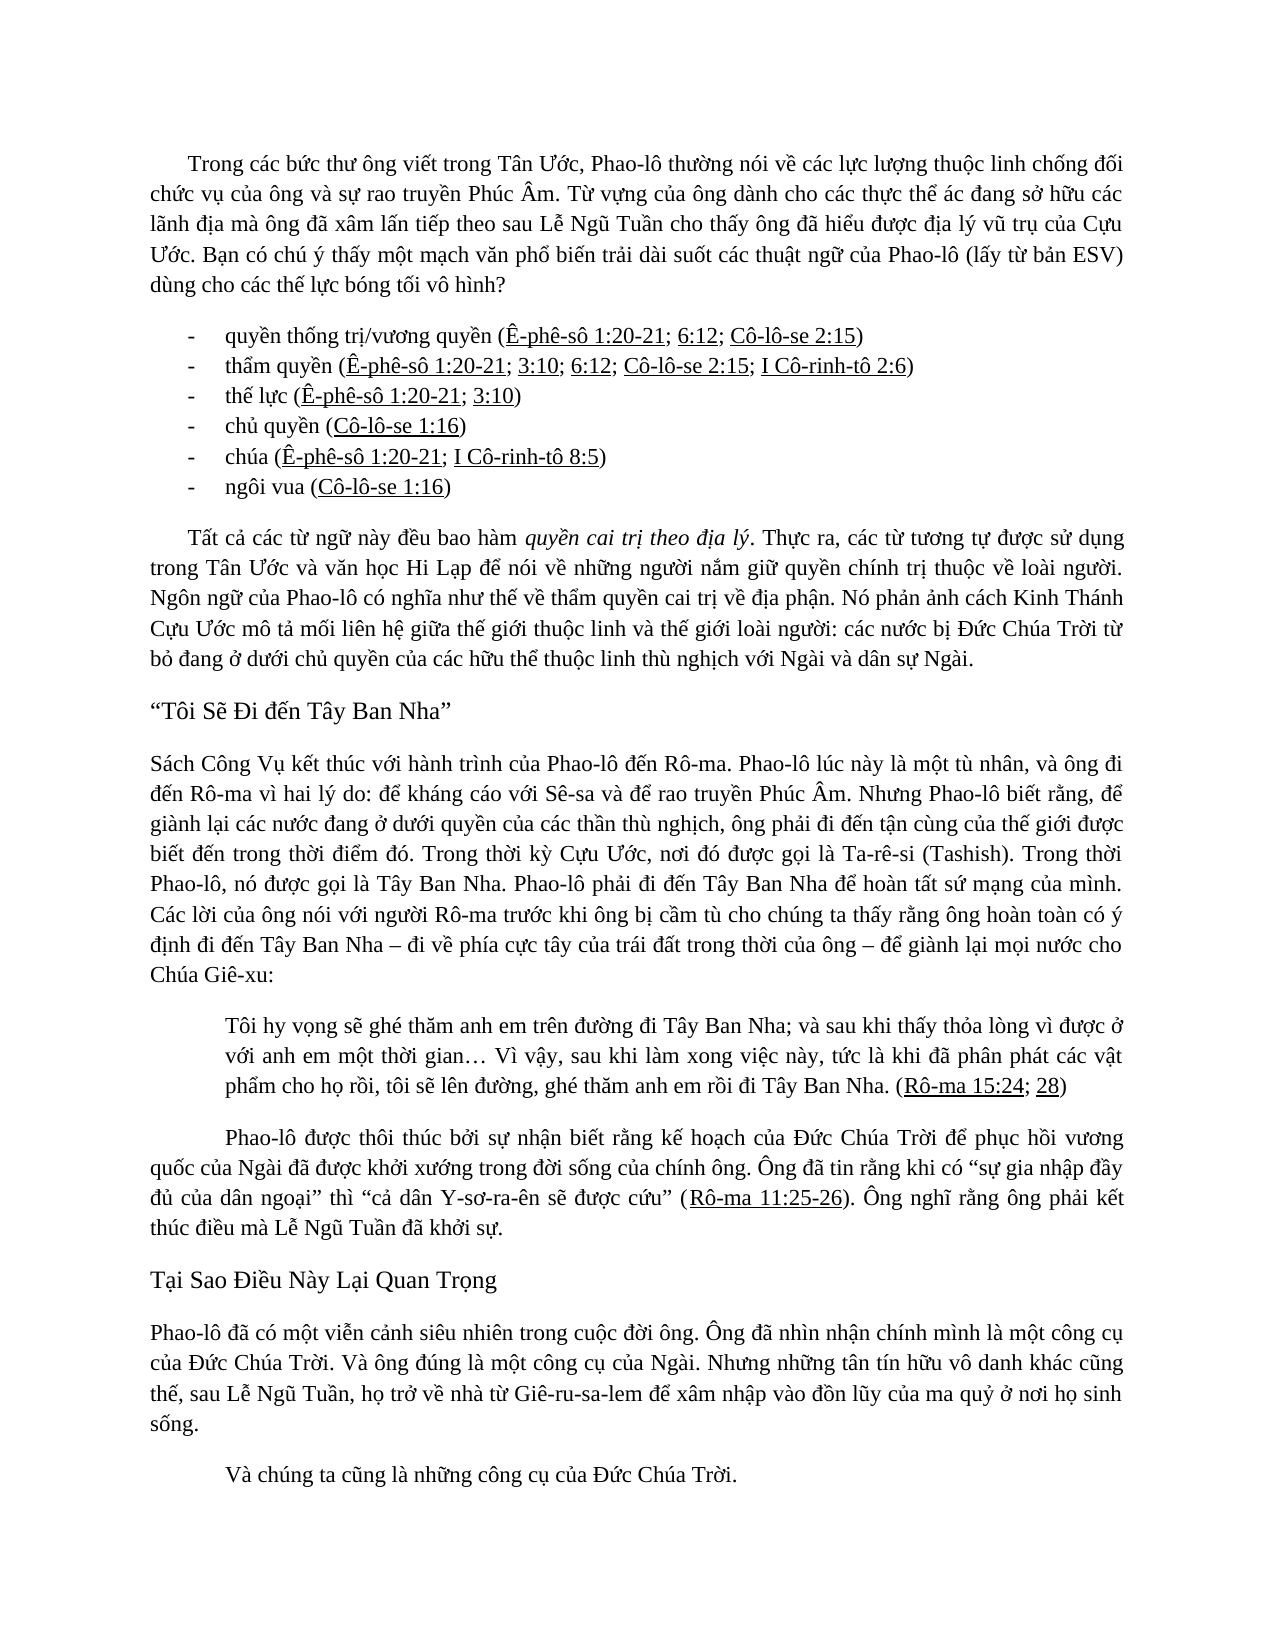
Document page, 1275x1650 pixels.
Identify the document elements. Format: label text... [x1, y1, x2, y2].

list thế lực (Ê-phê-sô 1:20-21; 3:10) [187, 382, 1125, 409]
list chúa (Ê-phê-sô 1:20-21; I Cô-rinh-tô 8:5) [187, 443, 1125, 469]
text Tất cả các từ ngữ này đều bao hàm quyền cai trị theo địa lý. Thực ra, các từ tương tự được sử dụng trong Tân Ước và văn học Hi Lạp để nói về những người nắm giữ quyền chính trị thuộc về loài người. Ngôn ngữ của Phao-lô có nghĩa như thế về thẩm quyền cai trị về địa phận. Nó phản ảnh cách Kinh Thánh Cựu Ước mô tả mối liên hệ giữa thế giới thuộc linh và thế giới loài người: các nước bị Đức Chúa Trời từ bỏ đang ở dưới chủ quyền của các hữu thể thuộc linh thù nghịch với Ngài và dân sự Ngài. [150, 524, 1125, 671]
list thẩm quyền (Ê-phê-sô 1:20-21; 3:10; 6:12; Cô-lô-se 2:15; I Cô-rinh-tô 2:6) [187, 352, 1125, 378]
text Phao-lô được thôi thúc bởi sự nhận biết rằng kế hoạch của Đức Chúa Trời để phục hồi vương quốc của Ngài đã được khởi xướng trong đời sống của chính ông. Ông đã tin rằng khi có “sự gia nhập đầy đủ của dân ngoại” thì “cả dân Y-sơ-ra-ên sẽ được cứu” (Rô-ma 11:25-26). Ông nghĩ rằng ông phải kết thúc điều mà Lễ Ngũ Tuần đã khởi sự. [150, 1124, 1125, 1241]
text Trong các bức thư ông viết trong Tân Ước, Phao-lô thường nói về các lực lượng thuộc linh chống đối chức vụ của ông và sự rao truyền Phúc Âm. Từ vựng của ông dành cho các thực thể ác đang sở hữu các lãnh địa mà ông đã xâm lấn tiếp theo sau Lễ Ngũ Tuần cho thấy ông đã hiểu được địa lý vũ trụ của Cựu Ước. Bạn có chú ý thấy một mạch văn phổ biến trải dài suốt các thuật ngữ của Phao-lô (lấy từ bản ESV) dùng cho các thế lực bóng tối vô hình? [150, 150, 1125, 297]
text Tôi hy vọng sẽ ghé thăm anh em trên đường đi Tây Ban Nha; và sau khi thấy thỏa lòng vì được ở với anh em một thời gian… Vì vậy, sau khi làm xong việc này, tức là khi đã phân phát các vật phẩm cho họ rồi, tôi sẽ lên đường, ghé thăm anh em rồi đi Tây Ban Nha. (Rô-ma 15:24; 28) [225, 1012, 1125, 1099]
text Phao-lô đã có một viễn cảnh siêu nhiên trong cuộc đời ông. Ông đã nhìn nhận chính mình là một công cụ của Đức Chúa Trời. Và ông đúng là một công cụ của Ngài. Nhưng những tân tín hữu vô danh khác cũng thế, sau Lễ Ngũ Tuần, họ trở về nhà từ Giê-ru-sa-lem để xâm nhập vào đồn lũy của ma quỷ ở nơi họ sinh sống. [150, 1319, 1125, 1436]
text Sách Công Vụ kết thúc với hành trình của Phao-lô đến Rô-ma. Phao-lô lúc này là một tù nhân, và ông đi đến Rô-ma vì hai lý do: để kháng cáo với Sê-sa và để rao truyền Phúc Âm. Nhưng Phao-lô biết rằng, để giành lại các nước đang ở dưới quyền của các thần thù nghịch, ông phải đi đến tận cùng của thế giới được biết đến trong thời điểm đó. Trong thời kỳ Cựu Ước, nơi đó được gọi là Ta-rê-si (Tashish). Trong thời Phao-lô, nó được gọi là Tây Ban Nha. Phao-lô phải đi đến Tây Ban Nha để hoàn tất sứ mạng của mình. Các lời của ông nói với người Rô-ma trước khi ông bị cầm tù cho chúng ta thấy rằng ông hoàn toàn có ý định đi đến Tây Ban Nha – đi về phía cực tây của trái đất trong thời của ông – để giành lại mọi nước cho Chúa Giê-xu: [150, 750, 1125, 987]
text “Tôi Sẽ Đi đến Tây Ban Nha” [150, 696, 1125, 724]
list quyền thống trị/vương quyền (Ê-phê-sô 1:20-21; 6:12; Cô-lô-se 2:15) [187, 322, 1125, 348]
list chủ quyền (Cô-lô-se 1:16) [187, 412, 1125, 439]
text Tại Sao Điều Này Lại Quan Trọng [150, 1265, 1125, 1294]
text Và chúng ta cũng là những công cụ của Đức Chúa Trời. [150, 1461, 1125, 1487]
list ngôi vua (Cô-lô-se 1:16) [187, 473, 1125, 499]
